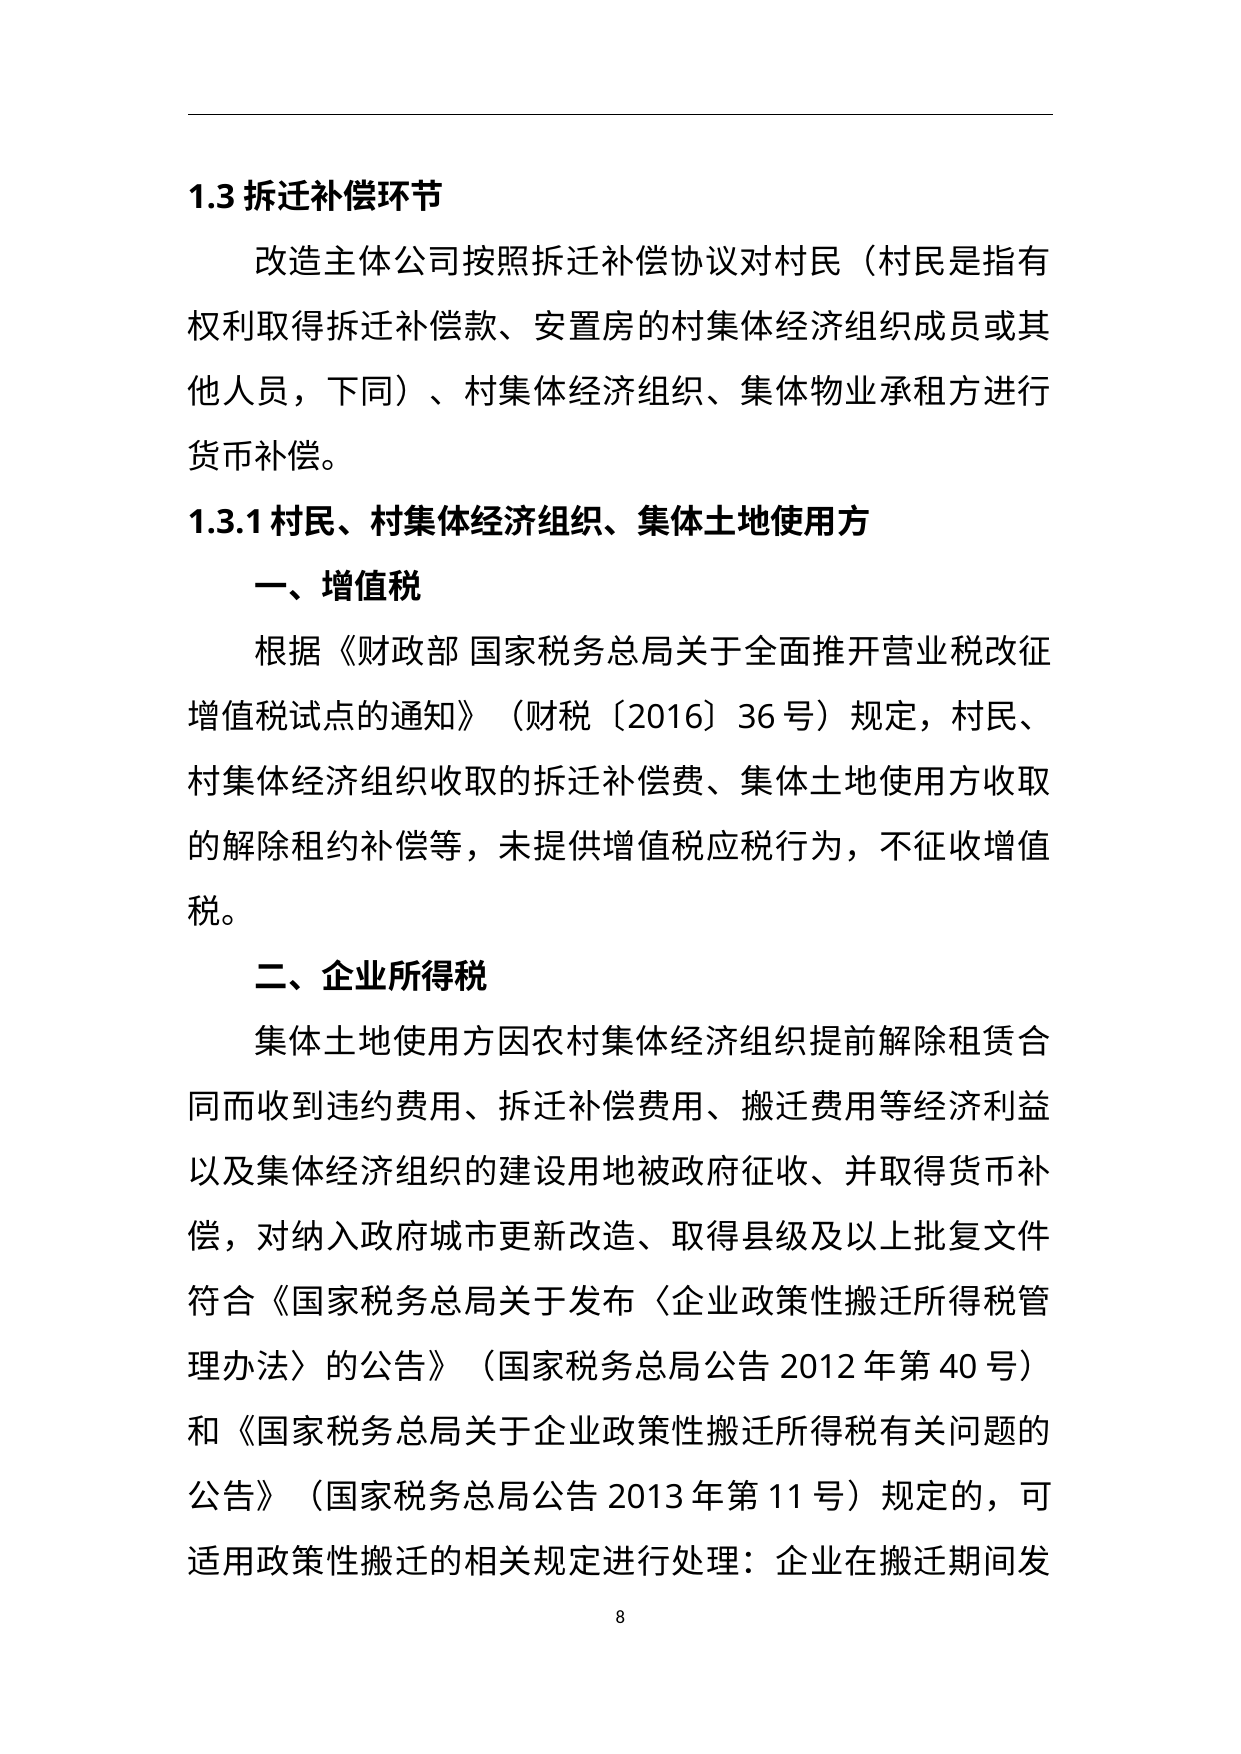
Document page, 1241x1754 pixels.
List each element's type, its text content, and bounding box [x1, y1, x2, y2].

subtitle 1.3.1村民、村集体经济组织、集体土地使用方 [187, 487, 1053, 552]
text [187, 1007, 1053, 1592]
text 改造主体公司按照拆迁补偿协议对村民（村民是指有权利取得拆迁补偿款、安置房的村集体经济组织成员或其他人员，下同）、村集体经济组织、集体物业承租方进行货币补偿。 [187, 227, 1053, 487]
text 一、增值税 [187, 552, 1053, 617]
text 二、企业所得税 [187, 942, 1053, 1007]
text 根据《财政部 国家税务总局关于全面推开营业税改征增值税试点的通知》（财税〔2016〕36号）规定，村民、村集体经济组织收取的拆迁补偿费、集体土地使用方收取的解除租约补偿等，未提供增值税应税行为，不征收增值税。 [187, 617, 1053, 942]
subtitle 1.3 拆迁补偿环节 [187, 162, 1053, 227]
